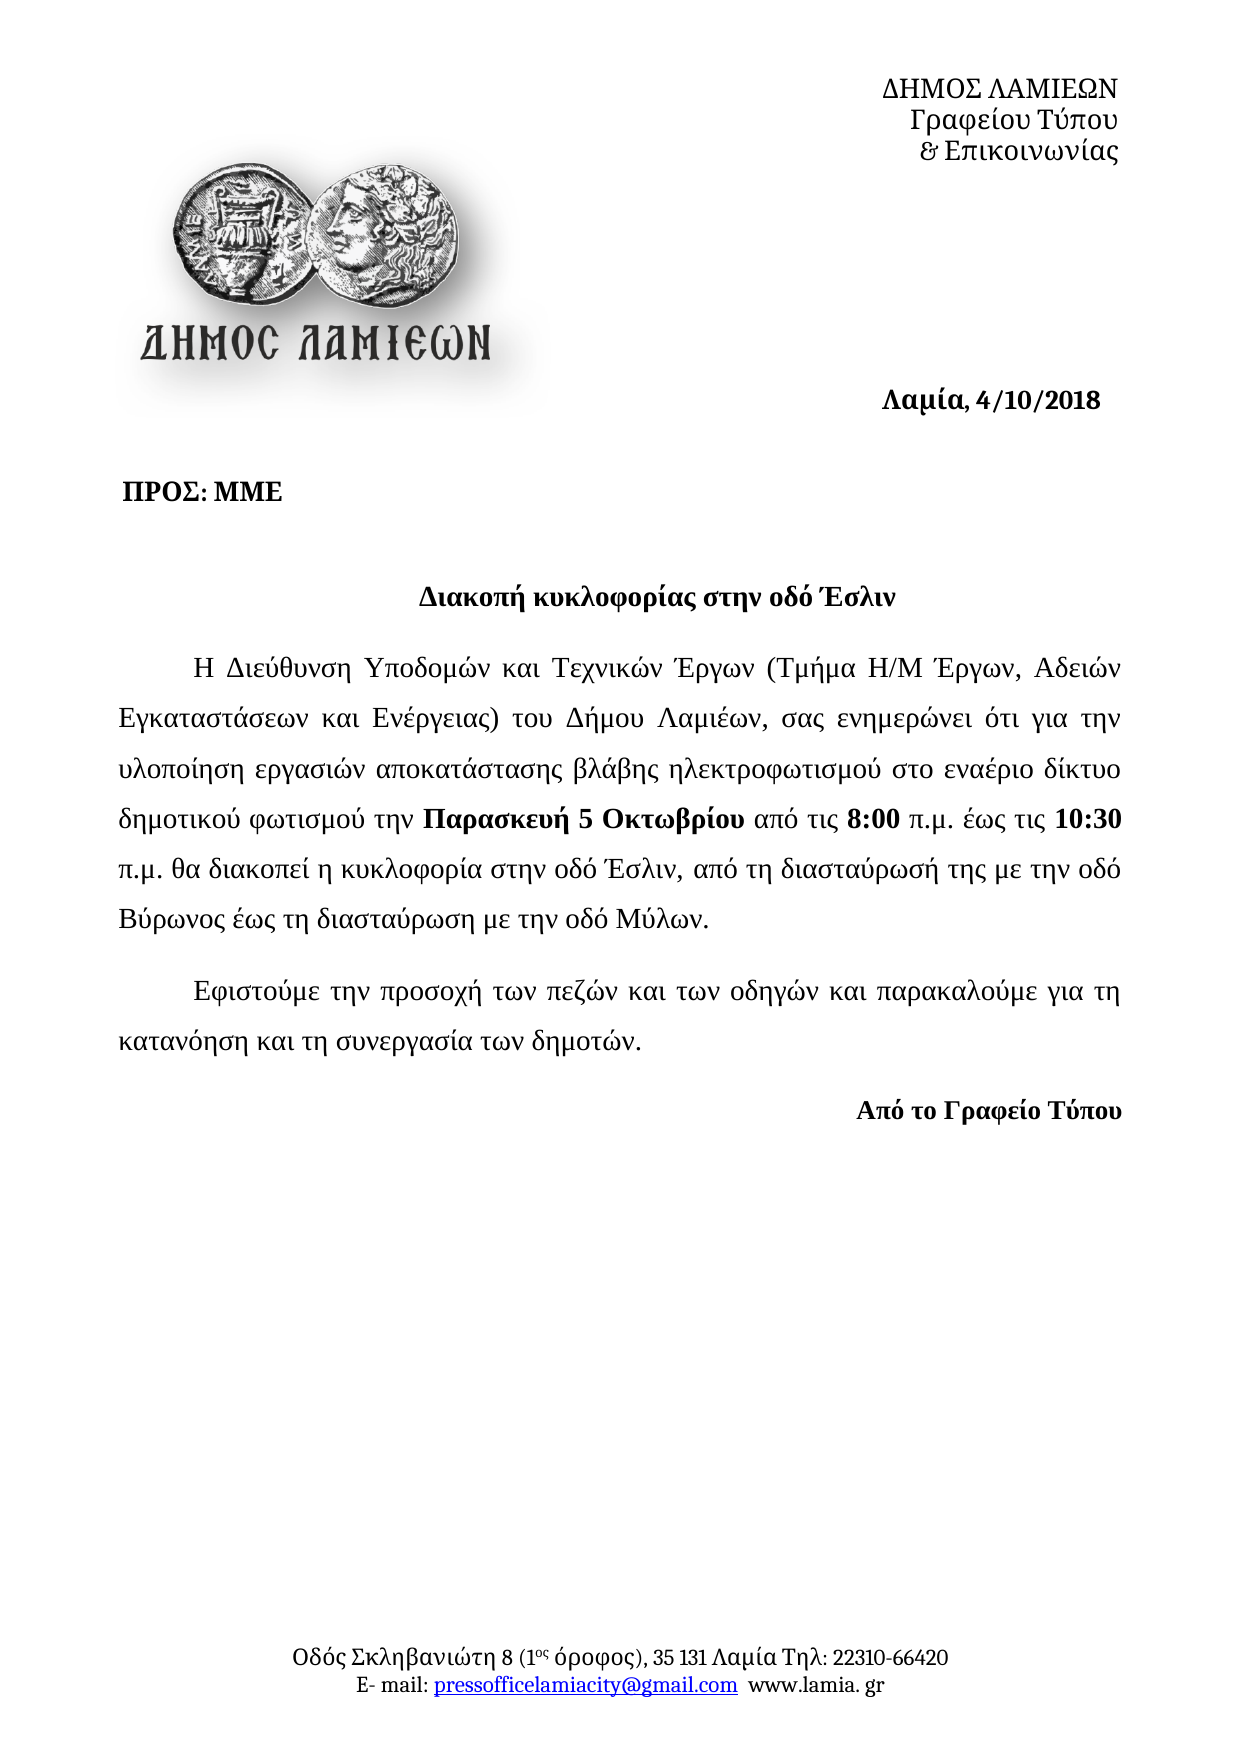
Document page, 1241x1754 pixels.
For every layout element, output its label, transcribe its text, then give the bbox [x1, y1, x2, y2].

picture [140, 161, 490, 374]
text Διακοπή κυκλοφορίας στην οδό Έσλιν [118, 579, 1122, 612]
table_header ΔΗΜΟΣ ΛΑΜΙΕΩΝ Γραφείου Τύπου & Επικοινωνίας Λαμία, 4/10/2018 [640, 74, 1129, 508]
text Η Διεύθυνση Υποδομών και Τεχνικών Έργων (Τμήμα Η/Μ Έργων, Αδειών Εγκαταστάσεων και Ενέργειας) του Δήμου Λαμιέων, σας ενημερώνει ότι για την υλοποίηση εργασιών αποκατάστασης βλάβης ηλεκτροφωτισμού στο εναέριο δίκτυο δημοτικού φωτισμού την Παρασκευή 5 Οκτωβρίου από τις 8:00 π.μ. έως τις 10:30 π.μ. θα διακοπεί η κυκλοφορία στην οδό Έσλιν, από τη διασταύρωσή της με την οδό Βύρωνος έως τη διασταύρωση με την οδό Μύλων. [118, 650, 1122, 935]
text Από το Γραφείο Τύπου [118, 1094, 1122, 1125]
text Εφιστούμε την προσοχή των πεζών και των οδηγών και παρακαλούμε για τη κατανόηση και τη συνεργασία των δημοτών. [118, 973, 1122, 1057]
table_header ΠΡΟΣ: ΜΜΕ [111, 74, 639, 508]
